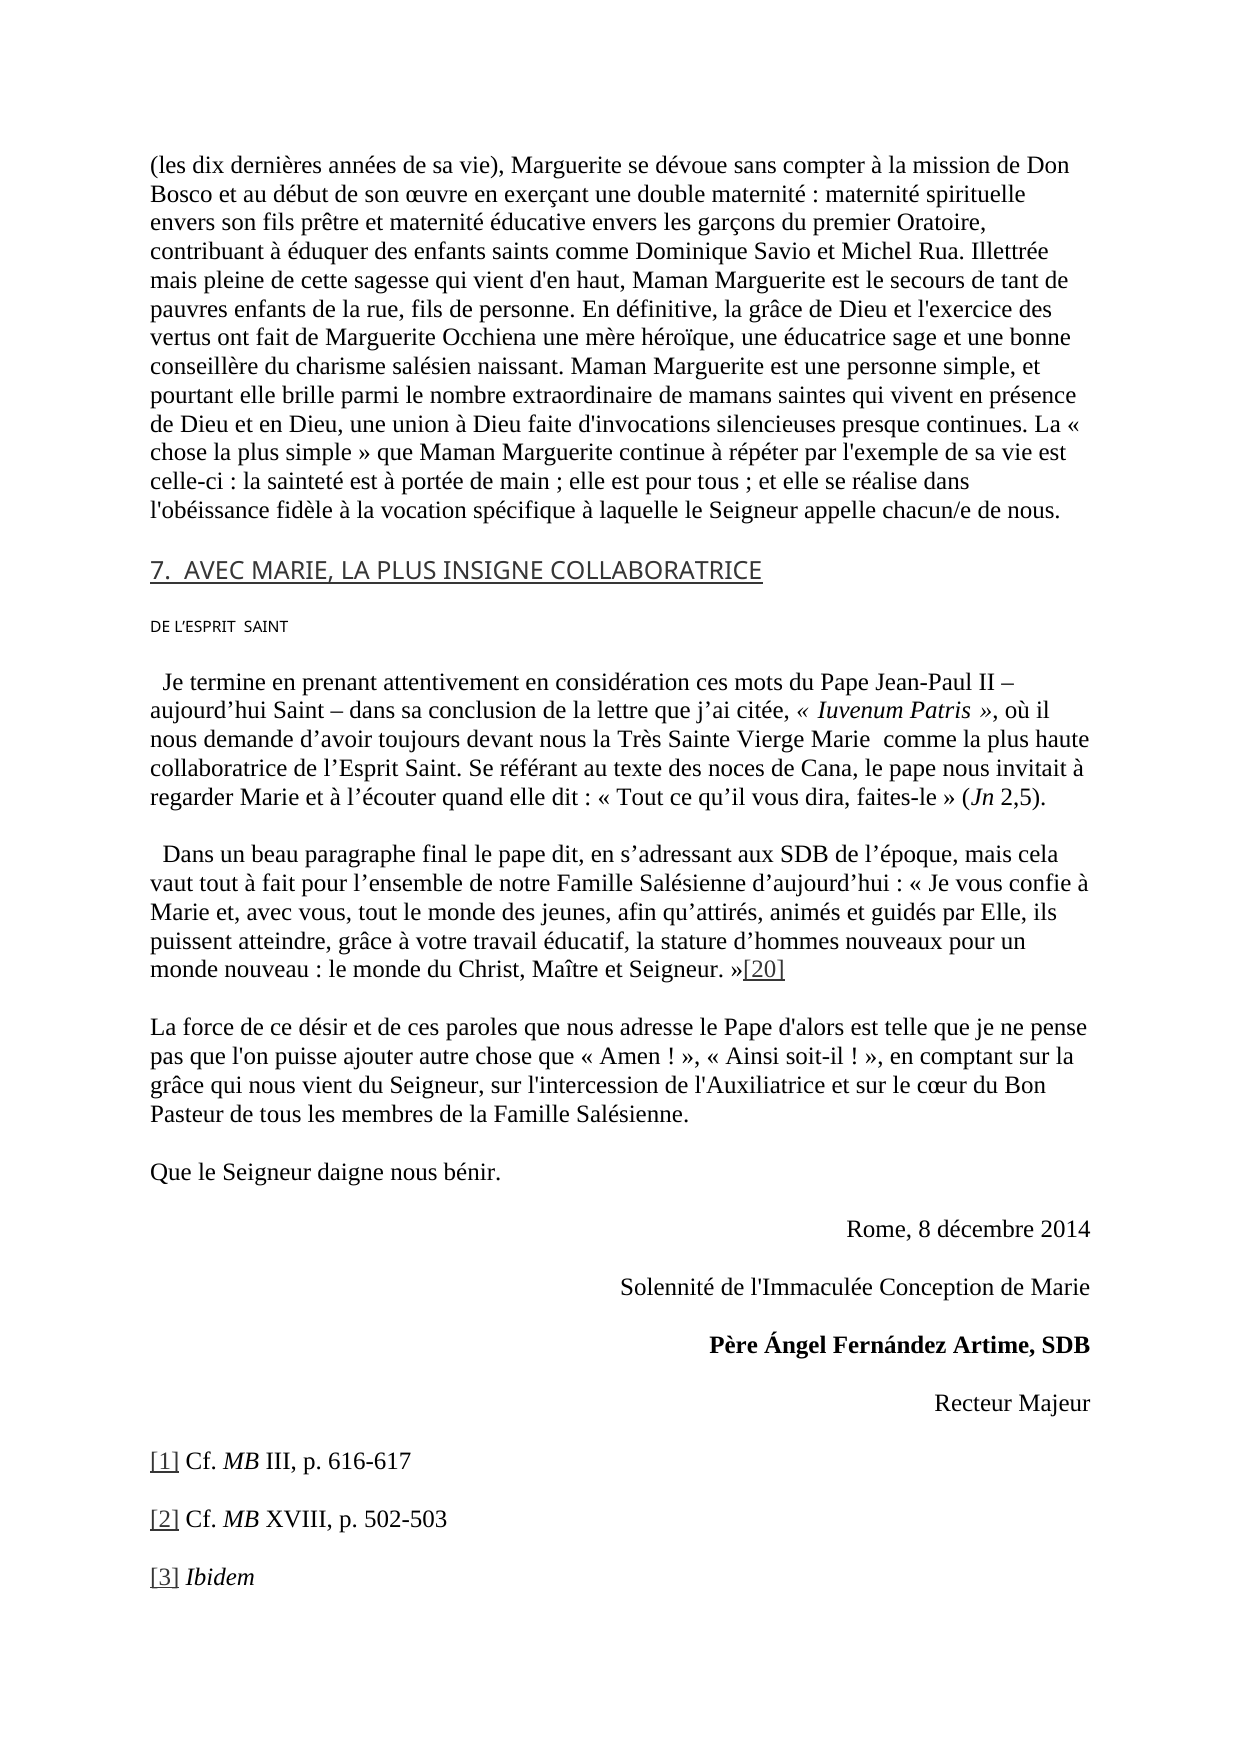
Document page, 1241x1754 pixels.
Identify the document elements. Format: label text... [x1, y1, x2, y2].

text Solennité de l'Immaculée Conception de Marie [150, 1272, 1090, 1301]
text 7. AVEC MARIE, LA PLUS INSIGNE COLLABORATRICE [150, 553, 1090, 587]
text Père Ángel Fernández Artime, SDB [150, 1330, 1090, 1359]
text [2] Cf. MB XVIII, p. 502-503 [150, 1504, 1090, 1533]
text La force de ce désir et de ces paroles que nous adresse le Pape d'alors est telle que je ne pense pas que l'on puisse ajouter autre chose que « Amen ! », « Ainsi soit-il ! », en comptant sur la grâce qui nous vient du Seigneur, sur l'intercession de l'Auxiliatrice et sur le cœur du Bon Pasteur de tous les membres de la Famille Salésienne. [150, 1012, 1090, 1127]
text Dans un beau paragraphe final le pape dit, en s’adressant aux SDB de l’époque, mais cela vaut tout à fait pour l’ensemble de notre Famille Salésienne d’aujourd’hui : « Je vous confie à Marie et, avec vous, tout le monde des jeunes, afin qu’attirés, animés et guidés par Elle, ils puissent atteindre, grâce à votre travail éducatif, la stature d’hommes nouveaux pour un monde nouveau : le monde du Christ, Maître et Seigneur. »[20] [150, 839, 1090, 983]
text [3] Ibidem [150, 1562, 1090, 1591]
text Rome, 8 décembre 2014 [150, 1214, 1090, 1243]
text [1] Cf. MB III, p. 616-617 [150, 1446, 1090, 1475]
text Que le Seigneur daigne nous bénir. [150, 1157, 1090, 1185]
text Je termine en prenant attentivement en considération ces mots du Pape Jean-Paul II – aujourd’hui Saint – dans sa conclusion de la lettre que j’ai citée, « Iuvenum Patris », où il nous demande d’avoir toujours devant nous la Très Sainte Vierge Marie comme la plus haute collaboratrice de l’Esprit Saint. Se référant au texte des noces de Cana, le pape nous invitait à regarder Marie et à l’écouter quand elle dit : « Tout ce qu’il vous dira, faites-le » (Jn 2,5). [150, 667, 1090, 810]
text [150, 150, 1090, 524]
text DE L’ESPRIT SAINT [150, 616, 1090, 637]
text Recteur Majeur [150, 1388, 1090, 1417]
